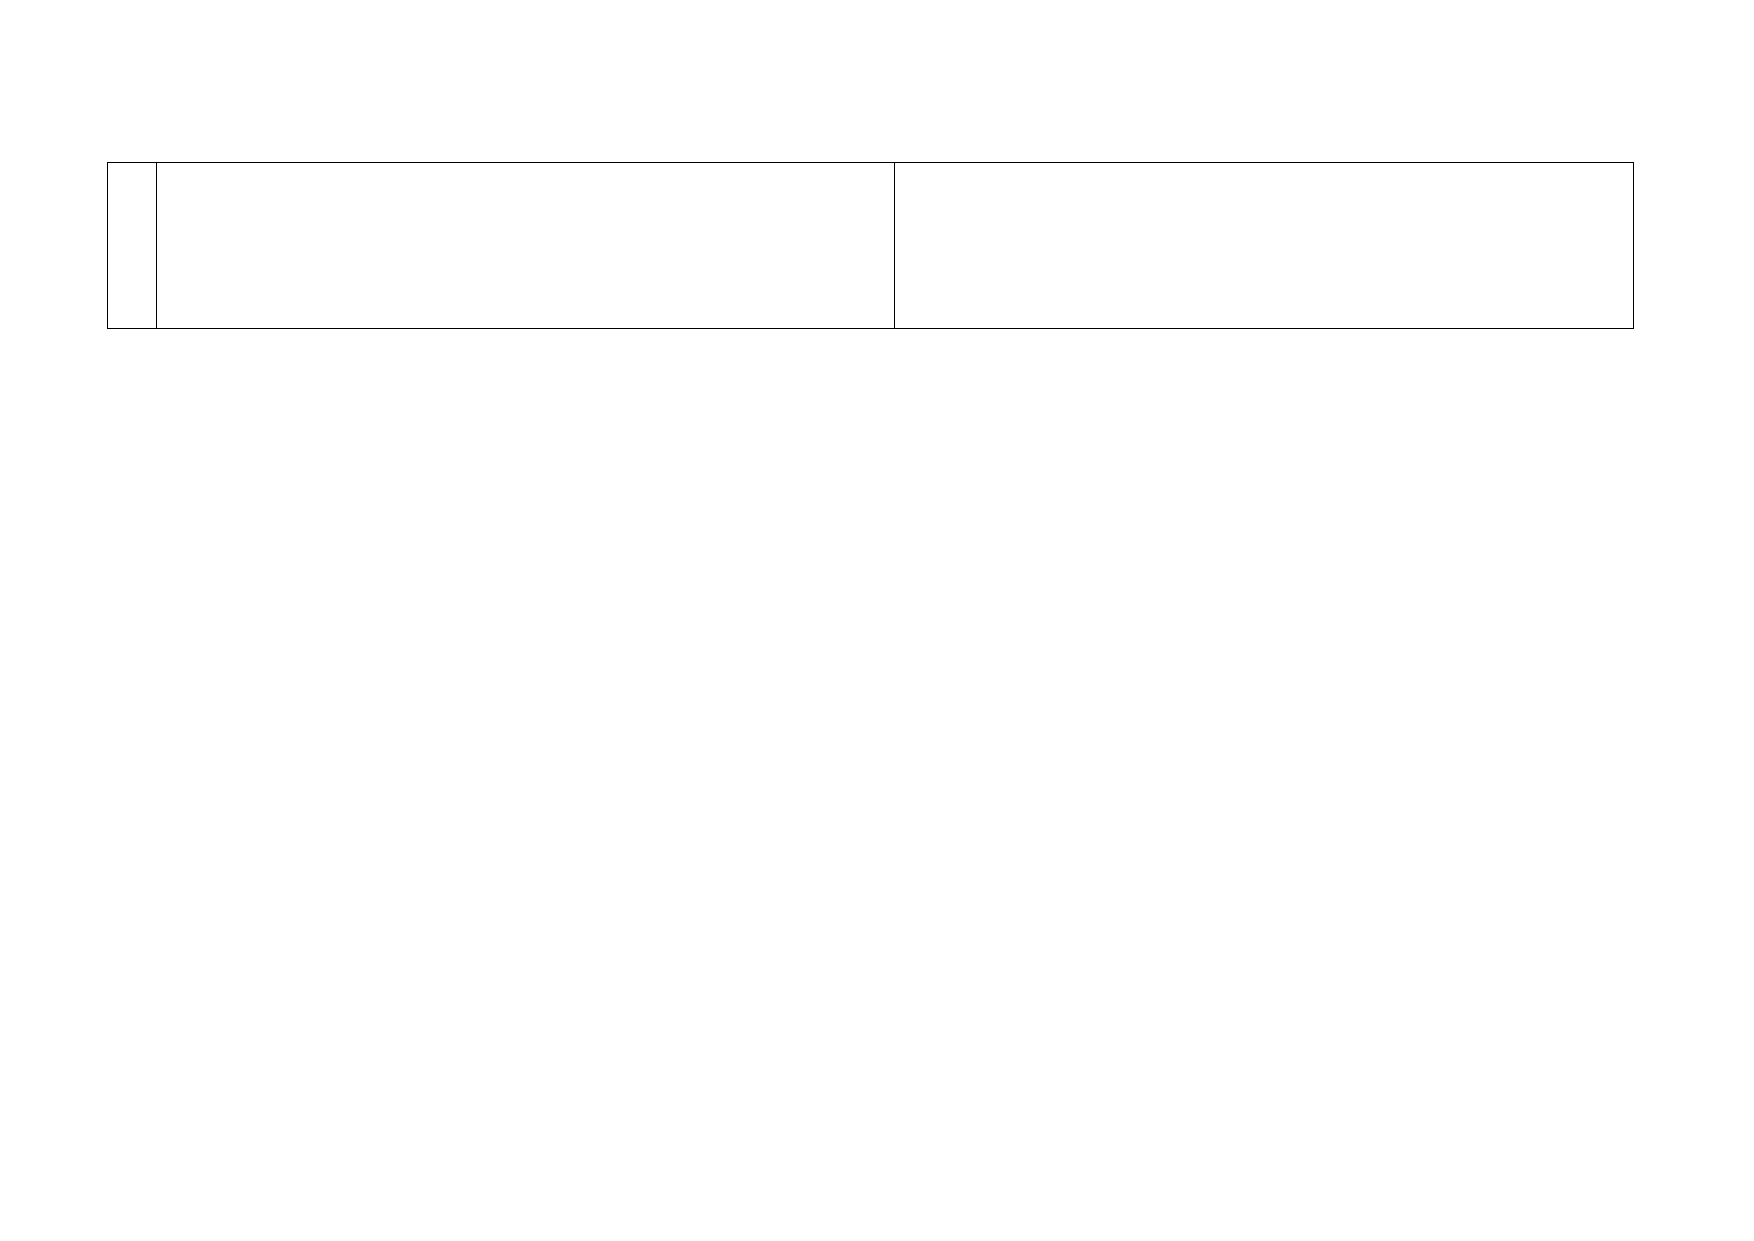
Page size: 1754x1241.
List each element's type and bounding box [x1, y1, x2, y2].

table_cell [157, 163, 894, 328]
table_cell [895, 163, 1633, 328]
table_cell [108, 163, 156, 328]
